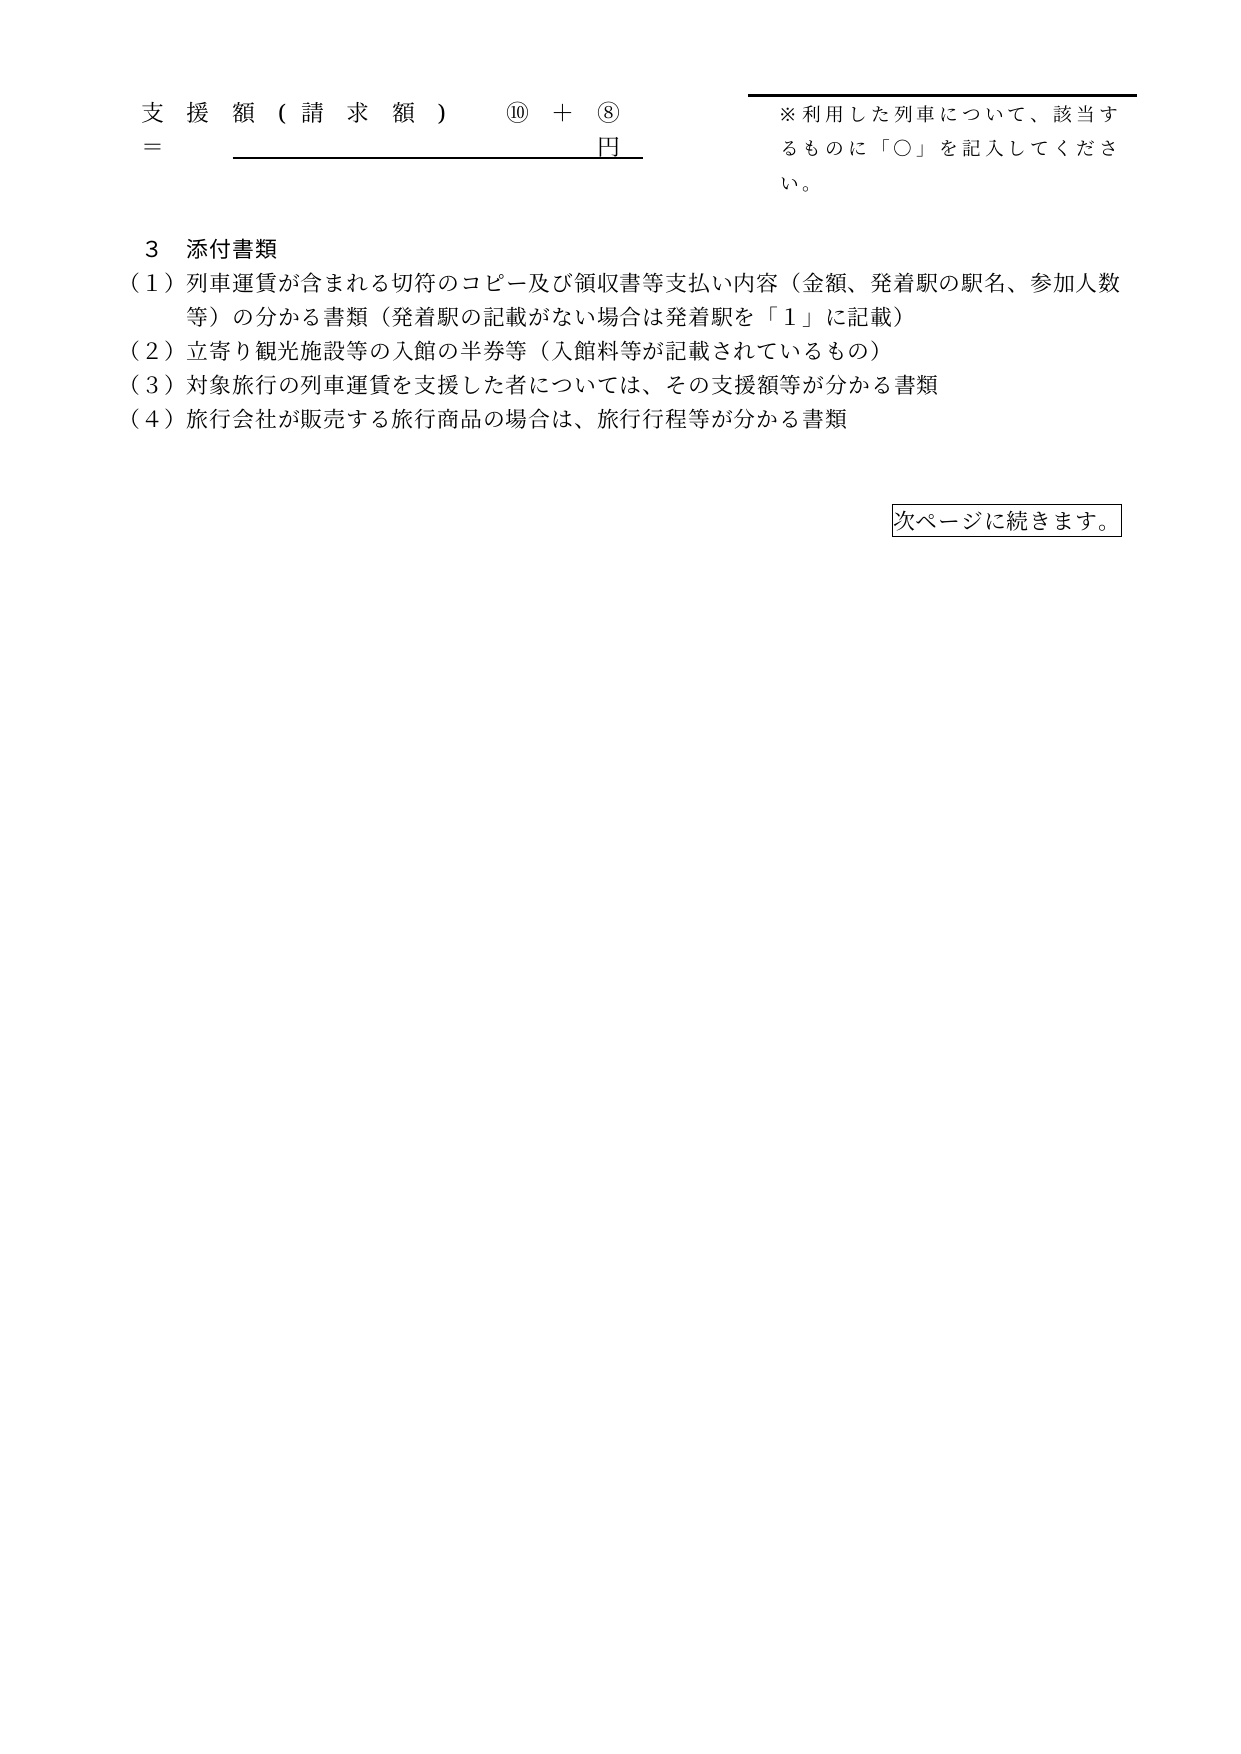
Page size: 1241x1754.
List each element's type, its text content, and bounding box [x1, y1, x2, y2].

text （２）立寄り観光施設等の入館の半券等（入館料等が記載されているもの） [118, 333, 1122, 367]
text （１）列車運賃が含まれる切符のコピー及び領収書等支払い内容（金額、発着駅の駅名、参加人数等）の分かる書類（発着駅の記載がない場合は発着駅を「１」に記載） [118, 265, 1122, 333]
text 次ページに続きます。 [118, 503, 1121, 537]
text （４）旅行会社が販売する旅行商品の場合は、旅行行程等が分かる書類 [118, 401, 1122, 435]
text （３）対象旅行の列車運賃を支援した者については、その支援額等が分かる書類 [118, 367, 1122, 401]
table_cell ※利用した列車について、該当するものに「○」を記入してください。 [749, 97, 1137, 265]
